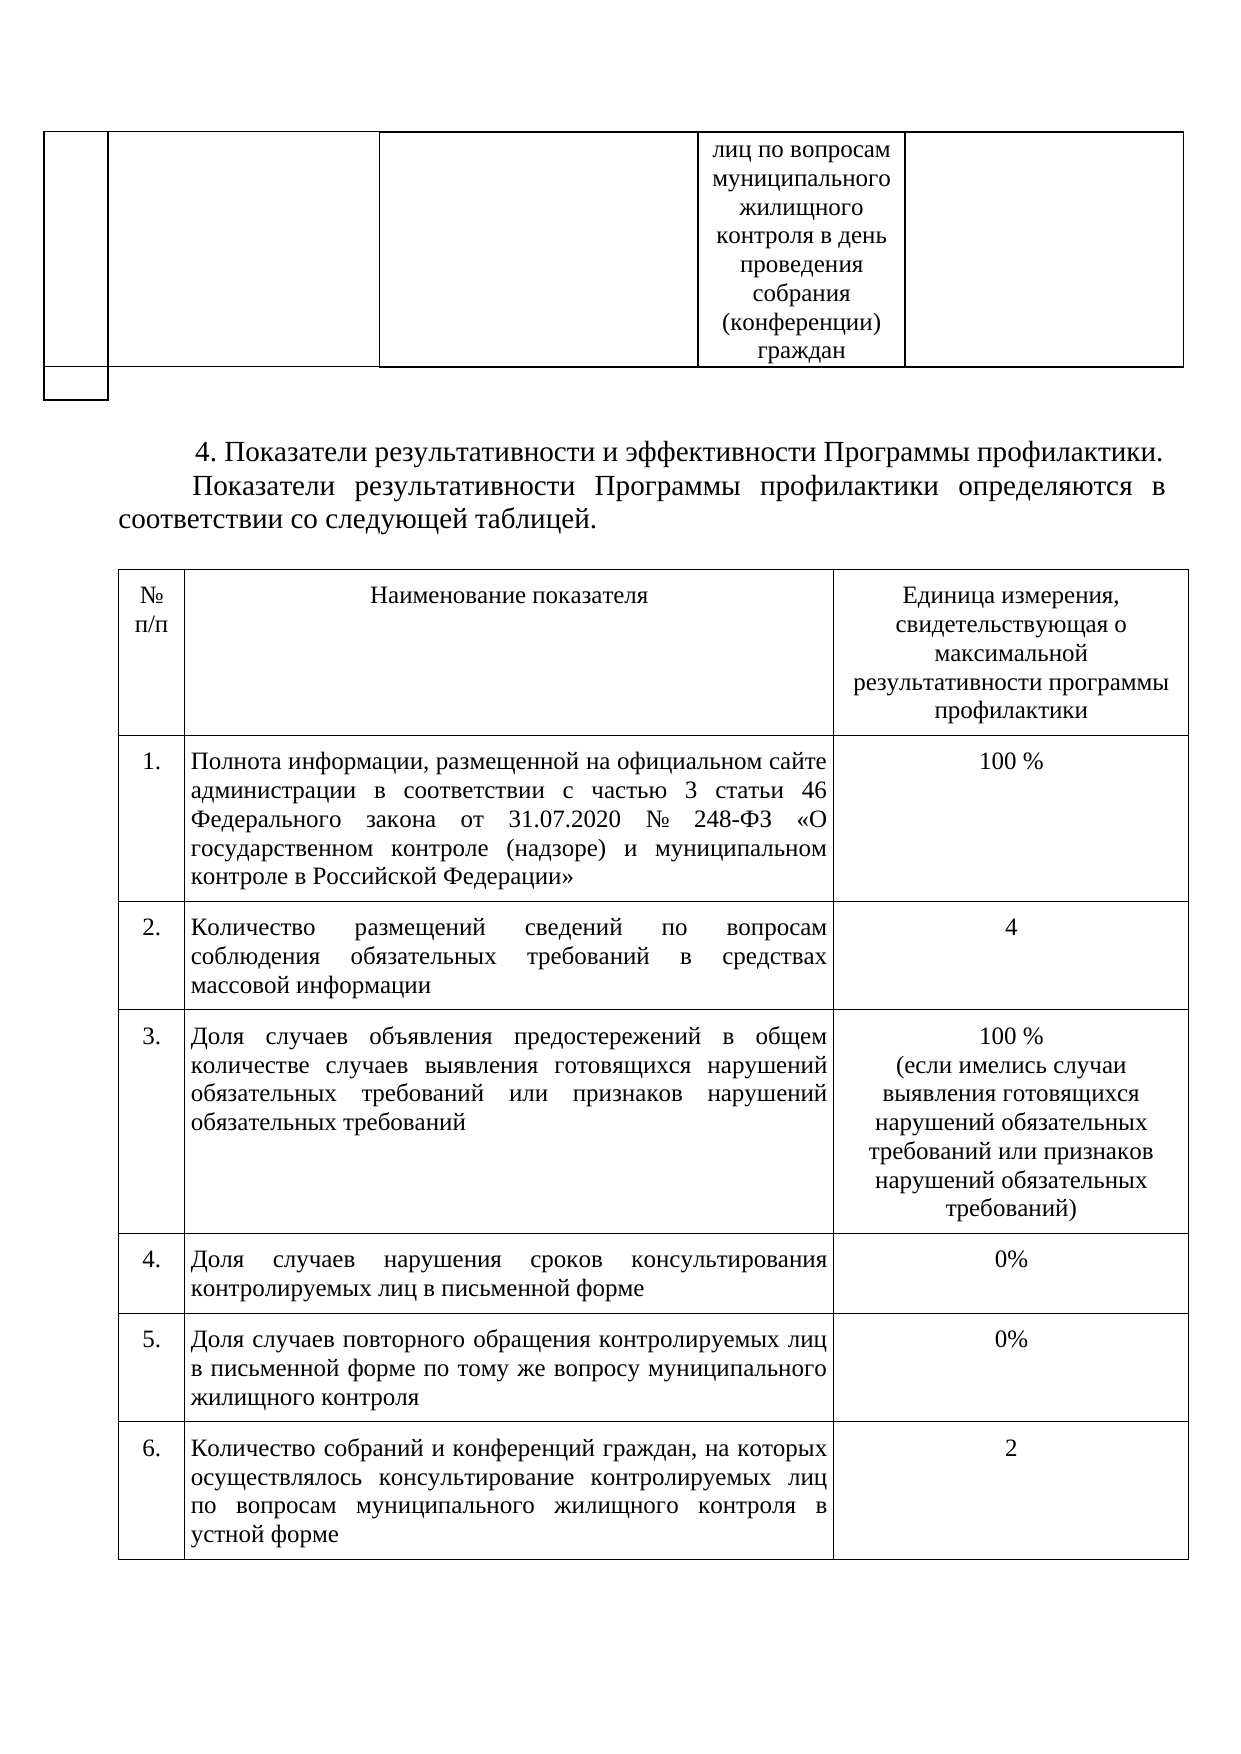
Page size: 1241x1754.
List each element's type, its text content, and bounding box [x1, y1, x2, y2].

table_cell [699, 133, 904, 366]
table_cell Полнота информации, размещенной на официальном сайте администрации в соответствии с частью 3 статьи 46 Федерального закона от 31.07.2020 № 248-ФЗ «О государственном контроле (надзоре) и муниципальном контроле в Российской Федерации» [185, 736, 833, 901]
table_cell 2. [119, 902, 184, 1009]
table_cell [109, 132, 379, 366]
table_cell 4. [119, 1234, 184, 1313]
table_header Наименование показателя [185, 570, 833, 735]
table_header Единица измерения, свидетельствующая о максимальной результативности программы профилактики [834, 570, 1188, 735]
table_cell 100 % [834, 736, 1188, 901]
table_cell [906, 133, 1183, 366]
table_cell Доля случаев объявления предостережений в общем количестве случаев выявления готовящихся нарушений обязательных требований или признаков нарушений обязательных требований [185, 1010, 833, 1233]
table_cell 2 [834, 1422, 1188, 1558]
table_cell 5. [119, 1314, 184, 1421]
table_cell [45, 132, 107, 366]
table_cell Количество собраний и конференций граждан, на которых осуществлялось консультирование контролируемых лиц по вопросам муниципального жилищного контроля в устной форме [185, 1422, 833, 1558]
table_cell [380, 133, 697, 366]
table_cell 4 [834, 902, 1188, 1009]
table_cell 1. [119, 736, 184, 901]
text 4. Показатели результативности и эффективности Программы профилактики. [118, 434, 1167, 468]
table_cell Доля случаев повторного обращения контролируемых лиц в письменной форме по тому же вопросу муниципального жилищного контроля [185, 1314, 833, 1421]
table_cell 3. [119, 1010, 184, 1233]
table_cell Количество размещений сведений по вопросам соблюдения обязательных требований в средствах массовой информации [185, 902, 833, 1009]
table_header № п/п [119, 570, 184, 735]
table_cell 0% [834, 1234, 1188, 1313]
table_cell Доля случаев нарушения сроков консультирования контролируемых лиц в письменной форме [185, 1234, 833, 1313]
table_cell 100 % (если имелись случаи выявления готовящихся нарушений обязательных требований или признаков нарушений обязательных требований) [834, 1010, 1188, 1233]
table_cell [45, 367, 107, 399]
table_cell 0% [834, 1314, 1188, 1421]
table_cell 6. [119, 1422, 184, 1558]
text Показатели результативности Программы профилактики определяются в соответствии со следующей таблицей. [118, 468, 1167, 535]
